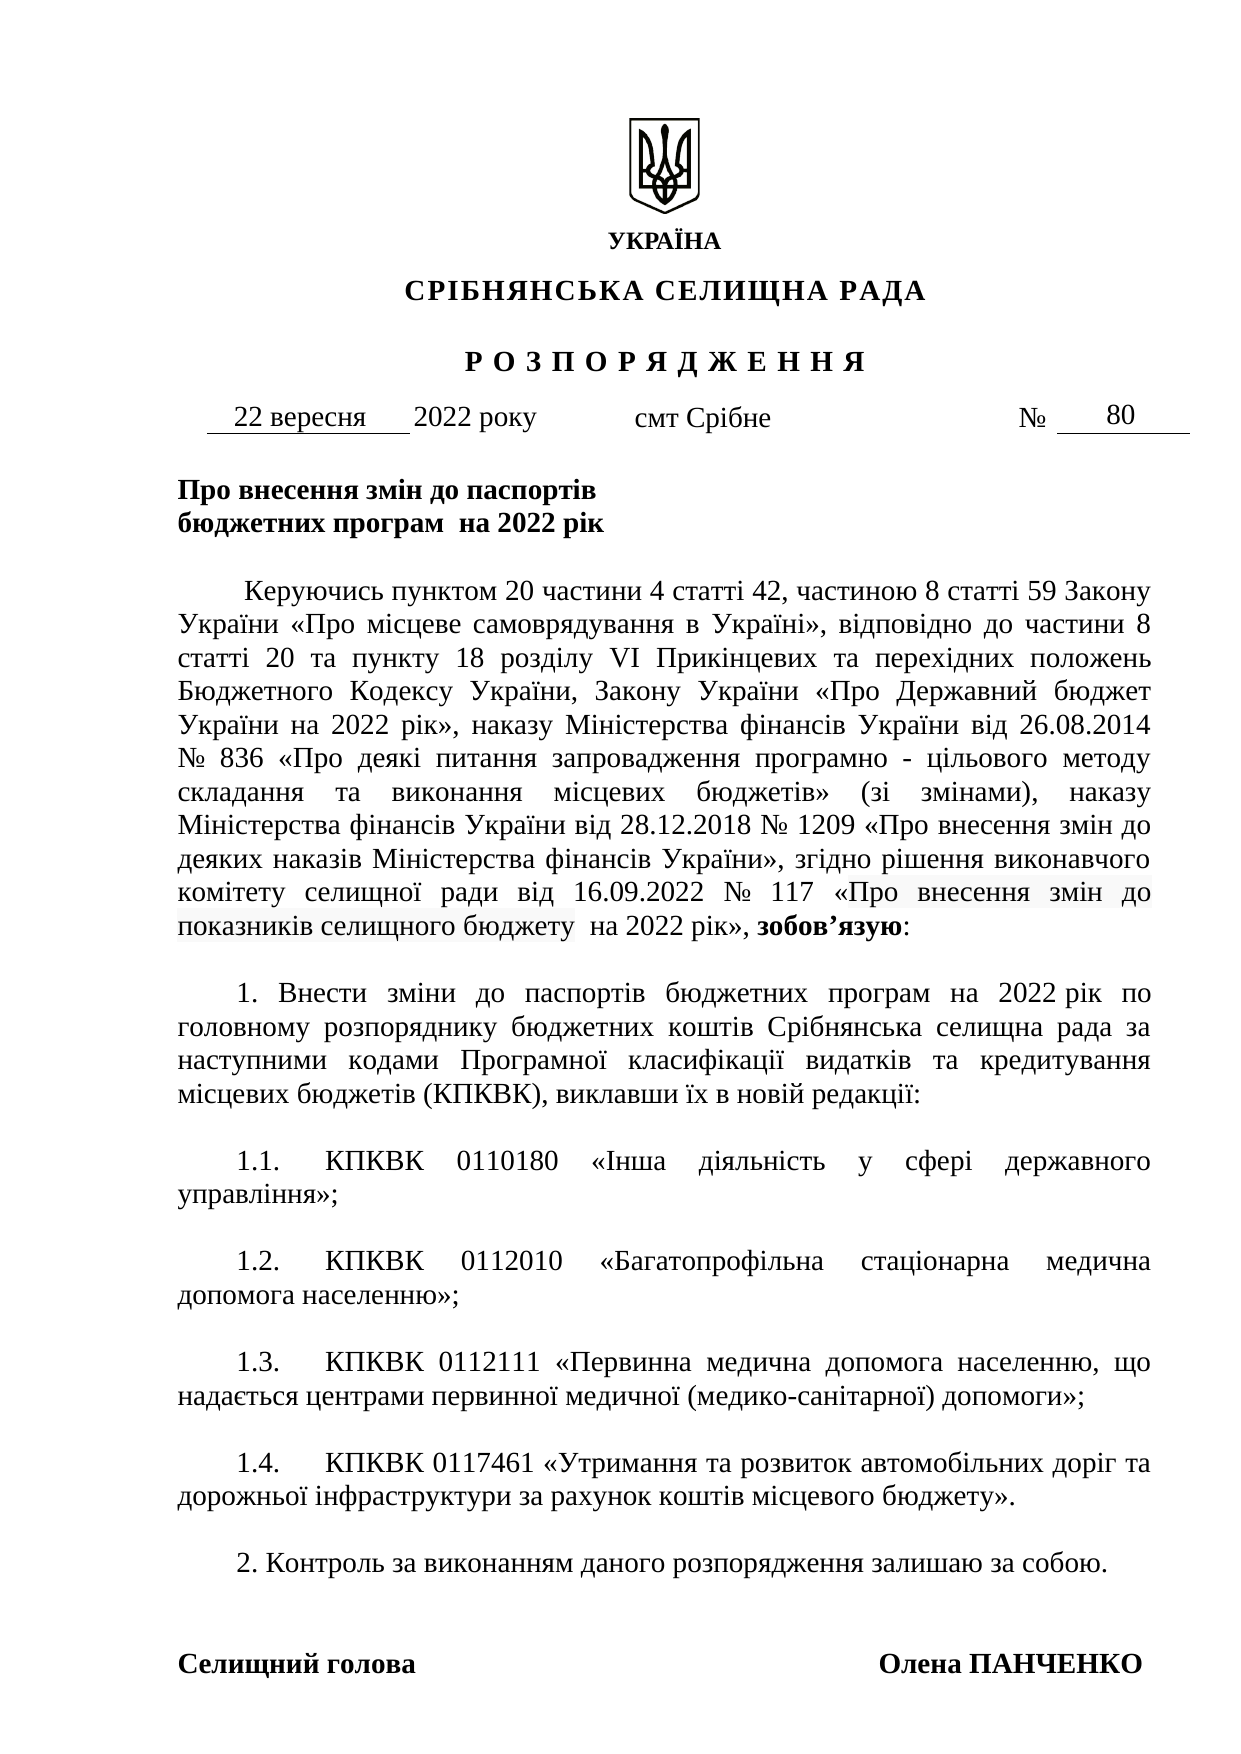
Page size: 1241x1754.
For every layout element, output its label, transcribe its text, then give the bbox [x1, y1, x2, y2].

text Про внесення змін до паспортів [177, 472, 1152, 506]
table_header смт Срібне № [602, 397, 1057, 433]
text Україна [177, 226, 1152, 255]
text 2. Контроль за виконанням даного розпорядження залишаю за собою. [177, 1545, 1152, 1579]
table_header 22 вересня [207, 397, 410, 433]
picture [629, 118, 700, 214]
list КПКВК 0117461 «Утримання та розвиток автомобільних доріг та дорожньої інфраструктури за рахунок коштів місцевого бюджету». [177, 1445, 1152, 1512]
list КПКВК 0112111 «Первинна медична допомога населенню, що надається центрами первинної медичної (медико-санітарної) допомоги»; [177, 1344, 1152, 1411]
text Селищний голова Олена ПАНЧЕНКО [177, 1646, 1152, 1679]
text СРІБНЯНСЬКА СЕЛИЩНА РАДА [177, 273, 1152, 307]
list КПКВК 0110180 «Інша діяльність у сфері державного управління»; [177, 1143, 1152, 1210]
text бюджетних програм на 2022 рік [177, 506, 1152, 539]
text РОЗПОРЯДЖЕННЯ [177, 344, 1152, 378]
list КПКВК 0112010 «Багатопрофільна стаціонарна медична допомога населенню»; [177, 1243, 1152, 1311]
title Керуючись пунктом 20 частини 4 статті 42, частиною 8 статті 59 Закону України «Про місцеве самоврядування в Україні», відповідно до частини 8 статті 20 та пункту 18 розділу VI Прикінцевих та перехідних положень Бюджетного Кодексу України, Закону України «Про Державний бюджет України на 2022 рік», наказу Міністерства фінансів України від 26.08.2014 № 836 «Про деякі питання запровадження програмно - цільового методу складання та виконання місцевих бюджетів» (зі змінами), наказу Міністерства фінансів України від 28.12.2018 № 1209 «Про внесення змін до деяких наказів Міністерства фінансів України», згідно рішення виконавчого комітету селищної ради від 16.09.2022 № 117 «Про внесення змін до показників селищного бюджету на 2022 рік», зобов’язую: [177, 573, 1152, 942]
table_header 2022 року [410, 397, 602, 433]
text 1. Внести зміни до паспортів бюджетних програм на 2022 рік по головному розпоряднику бюджетних коштів Срібнянська селищна рада за наступними кодами Програмної класифікації видатків та кредитування місцевих бюджетів (КПКВК), виклавши їх в новій редакції: [177, 975, 1152, 1109]
table_header 80 [1057, 397, 1190, 433]
